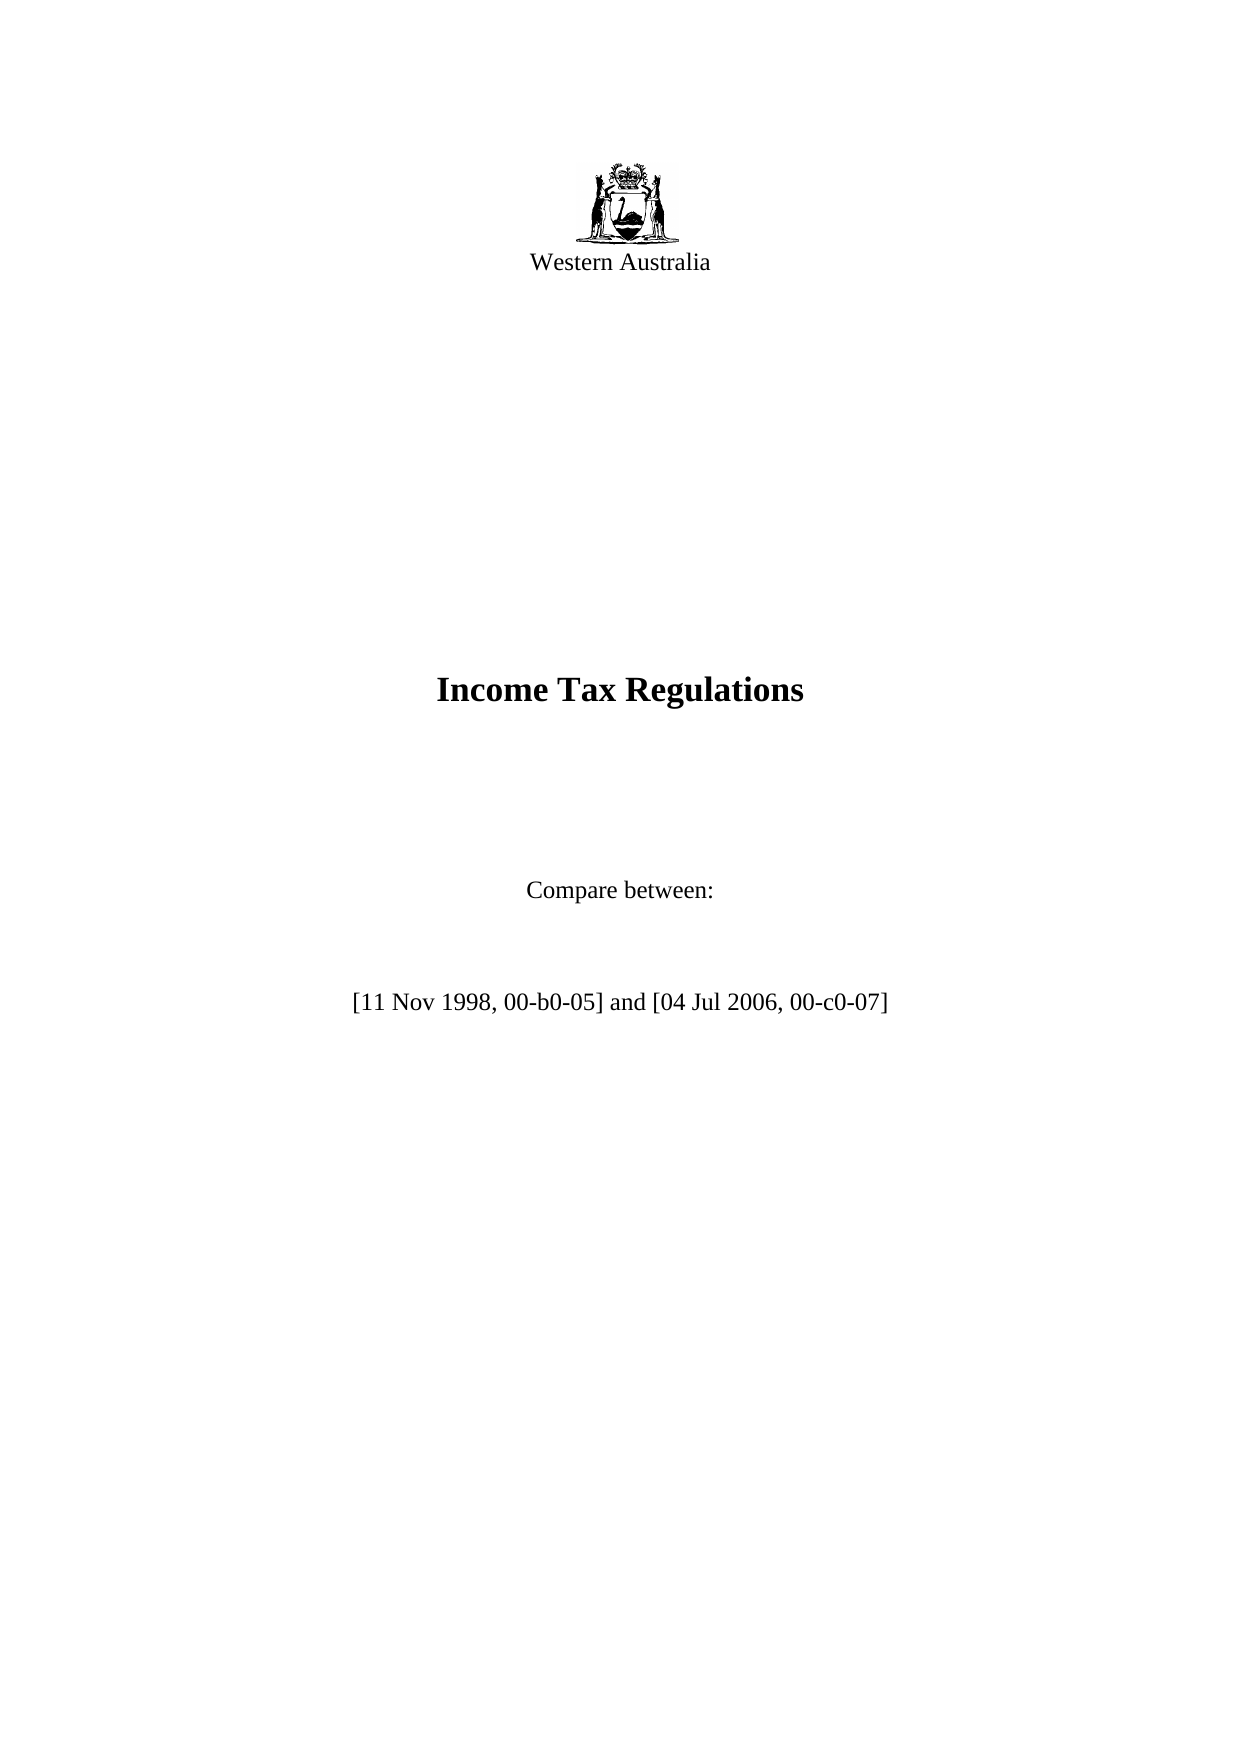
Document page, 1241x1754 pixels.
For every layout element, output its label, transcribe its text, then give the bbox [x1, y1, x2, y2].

text Compare between: [251, 875, 990, 904]
text Income Tax Regulations [251, 668, 990, 709]
text [11 Nov 1998, 00-b0-05] and [04 Jul 2006, 00-c0-07] [251, 987, 990, 1016]
picture [575, 162, 679, 246]
text Western Australia [251, 247, 990, 276]
